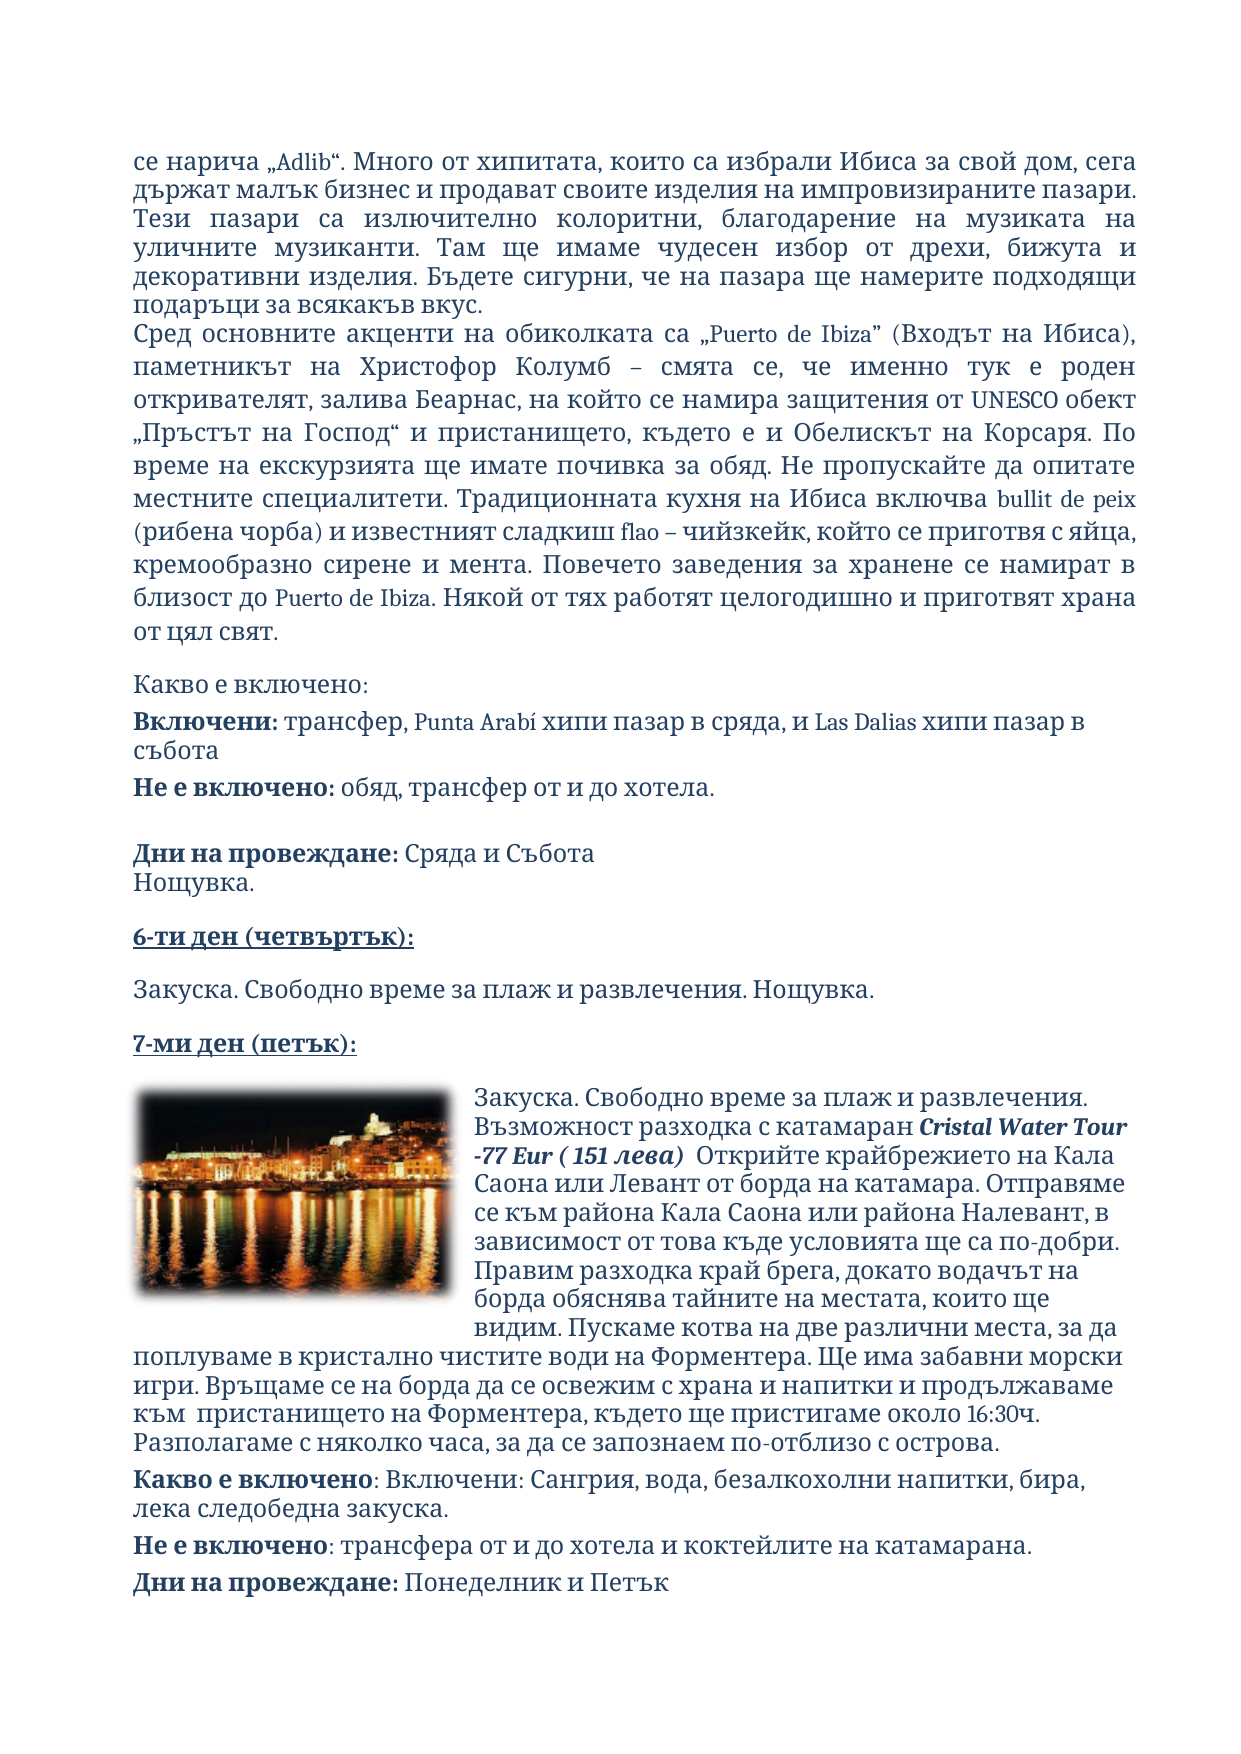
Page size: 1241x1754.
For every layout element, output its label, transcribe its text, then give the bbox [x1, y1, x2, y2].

text Закуска. Свободно време за плаж и развлечения. Възможност разходка с катамаран Cristal Water Tour -77 Eur ( 151 лева) Открийте крайбрежието на Кала Саона или Левант от борда на катамара. Отправяме се към района Кала Саона или района Налевант, в зависимост от това къде условията ще са по-добри. Правим разходка край брега, докато водачът на борда обяснява тайните на местата, които ще видим. Пускаме котва на две различни места, за да поплуваме в кристално чистите води на Форментера. Ще има забавни морски игри. Връщаме се на борда да се освежим с храна и напитки и продължаваме към пристанището на Форментера, където ще пристигаме около 16:30ч. Разполагаме с няколко часа, за да се запознаем по-отблизо с острова. [133, 1084, 1137, 1458]
text 7-ми ден (петък): [133, 1030, 1137, 1059]
text Не е включено: обяд, трансфер от и до хотела. [133, 774, 1137, 803]
text Закуска. Свободно време за плаж и развлечения. Нощувка. [133, 976, 1137, 1005]
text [133, 148, 1137, 320]
text 6-ти ден (четвъртък): [133, 923, 1137, 951]
text Нощувка. [133, 869, 1137, 897]
text Дни на провеждане: Понеделник и Петък [133, 1569, 1137, 1598]
text Дни на провеждане: Сряда и Събота [133, 840, 1137, 869]
picture [123, 1077, 464, 1310]
text Какво е включено: [133, 671, 1137, 700]
text Включени: трансфер, Punta Arabí хипи пазар в сряда, и Las Dalias хипи пазар в събота [133, 708, 1137, 766]
text Сред основните акценти на обиколката са „Puerto de Ibiza” (Входът на Ибиса), паметникът на Христофор Колумб – смята се, че именно тук е роден откривателят, залива Беарнас, на който се намира защитения от UNESCO обект „Пръстът на Господ“ и пристанището, където е и Обелискът на Корсаря. По време на екскурзията ще имате почивка за обяд. Не пропускайте да опитате местните специалитети. Традиционната кухня на Ибиса включва bullit de peix (рибена чорба) и известният сладкиш flao – чийзкейк, който се приготвя с яйца, кремообразно сирене и мента. Повечето заведения за хранене се намират в близост до Puerto de Ibiza. Някой от тях работят целогодишно и приготвят храна от цял свят. [133, 320, 1137, 646]
text Не е включено: трансфера от и до хотела и коктейлите на катамарана. [133, 1532, 1137, 1561]
text Какво е включено: Включени: Сангрия, вода, безалкохолни напитки, бира, лека следобедна закуска. [133, 1466, 1137, 1524]
